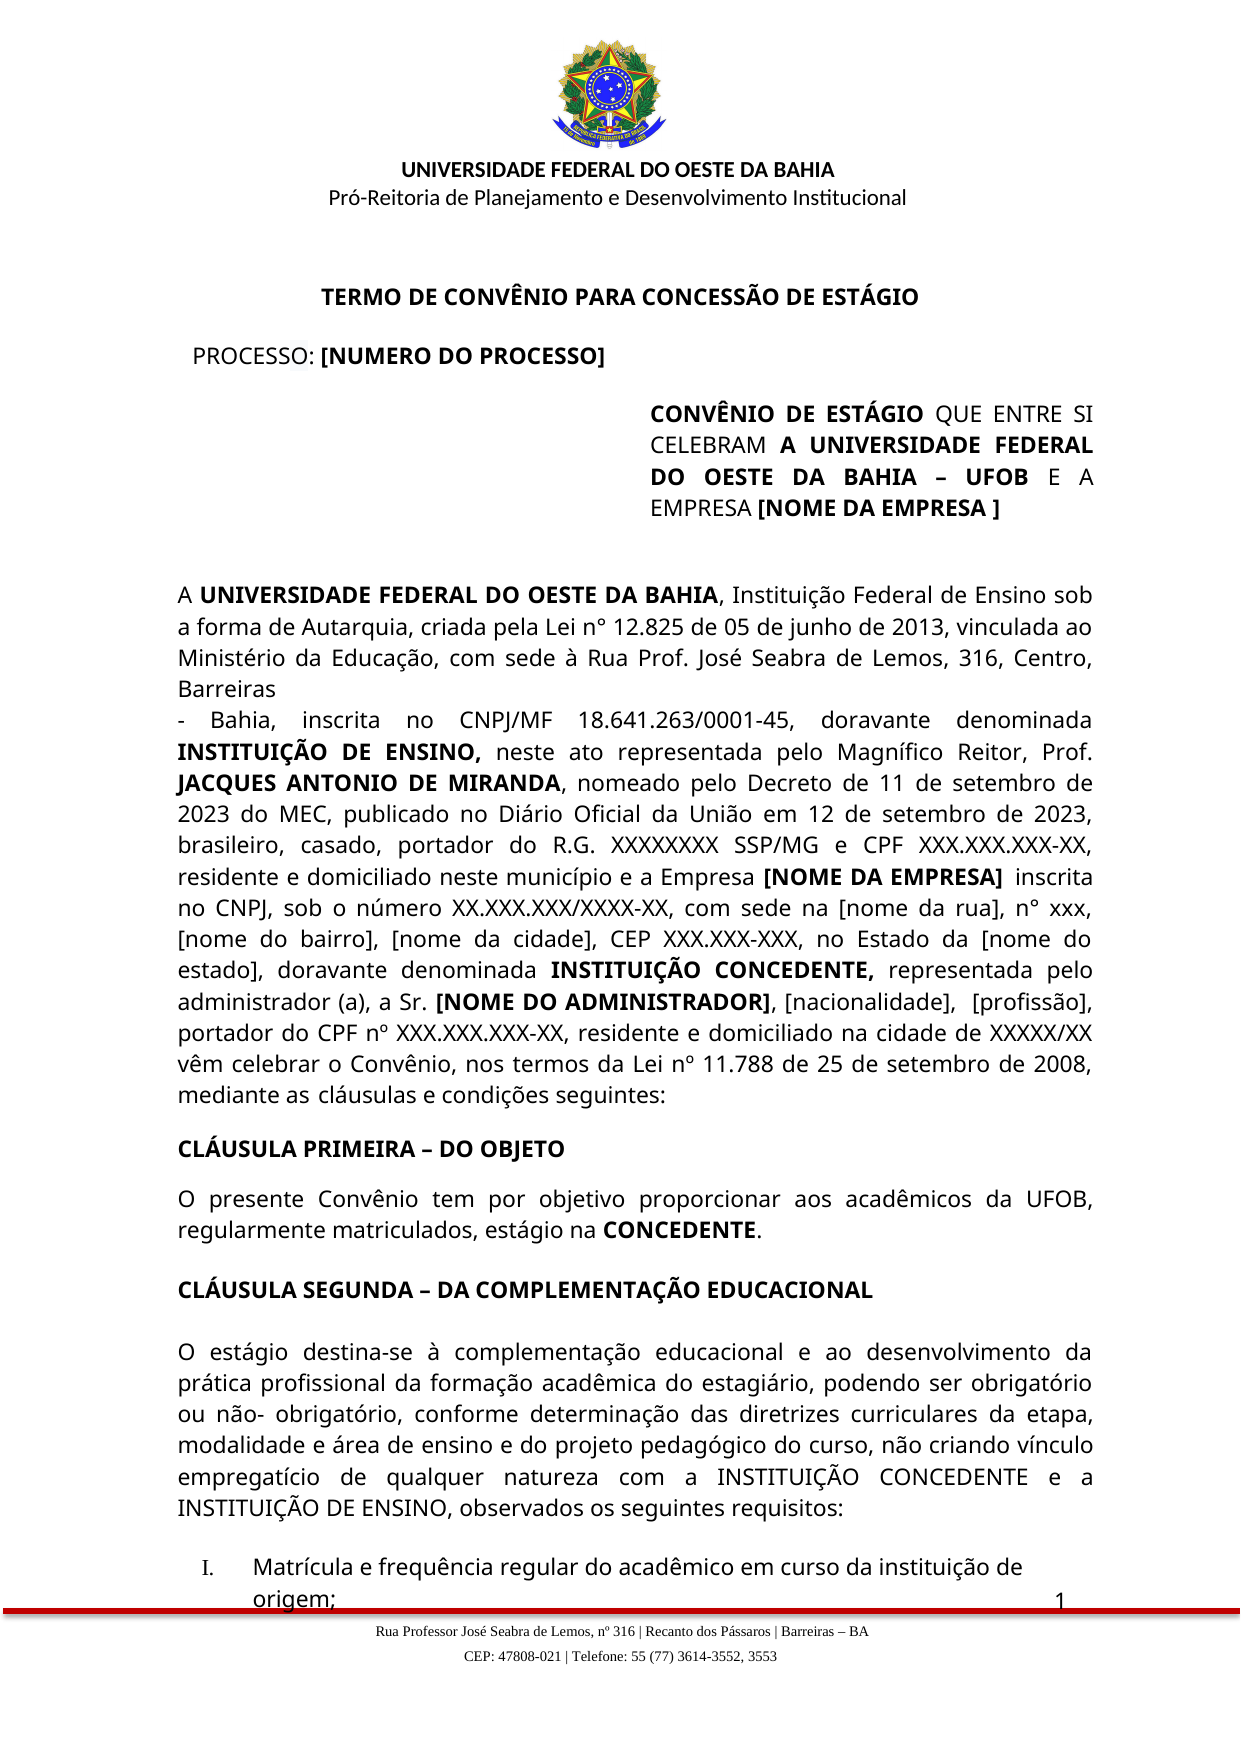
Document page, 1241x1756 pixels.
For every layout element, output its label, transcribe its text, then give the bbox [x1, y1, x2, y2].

subtitle CLÁUSULA PRIMEIRA – DO OBJETO [177, 1133, 1105, 1164]
subtitle TERMO DE CONVÊNIO PARA CONCESSÃO DE ESTÁGIO [136, 281, 1105, 312]
text PROCESSO: [NUMERO DO PROCESSO] [192, 340, 290, 371]
text - Bahia, inscrita no CNPJ/MF 18.641.263/0001-45, doravante denominada INSTITUIÇÃO DE ENSINO, neste ato representada pelo Magnífico Reitor, Prof. JACQUES ANTONIO DE MIRANDA, nomeado pelo Decreto de 11 de setembro de 2023 do MEC, publicado no Diário Oficial da União em 12 de setembro de 2023, brasileiro, casado, portador do R.G. XXXXXXXX SSP/MG e CPF XXX.XXX.XXX-XX, residente e domiciliado neste município e a Empresa [NOME DA EMPRESA] inscrita no CNPJ, sob o número XX.XXX.XXX/XXXX-XX, com sede na [nome da rua], n° xxx, [nome do bairro], [nome da cidade], CEP XXX.XXX-XXX, no Estado da [nome do estado], doravante denominada INSTITUIÇÃO CONCEDENTE, representada pelo administrador (a), a Sr. [NOME DO ADMINISTRADOR], [nacionalidade], [profissão], portador do CPF nº XXX.XXX.XXX-XX, residente e domiciliado na cidade de XXXXX/XX vêm celebrar o Convênio, nos termos da Lei nº 11.788 de 25 de setembro de 2008, mediante as cláusulas e condições seguintes: [177, 704, 1093, 1111]
text A UNIVERSIDADE FEDERAL DO OESTE DA BAHIA, Instituição Federal de Ensino sob a forma de Autarquia, criada pela Lei n° 12.825 de 05 de junho de 2013, vinculada ao Ministério da Educação, com sede à Rua Prof. José Seabra de Lemos, 316, Centro, Barreiras [177, 579, 1093, 704]
subtitle CONVÊNIO DE ESTÁGIO QUE ENTRE SI CELEBRAM A UNIVERSIDADE FEDERAL DO OESTE DA BAHIA – UFOB E A EMPRESA [NOME DA EMPRESA ] [650, 398, 1093, 523]
list Matrícula e frequência regular do acadêmico em curso da instituição de origem; [201, 1551, 1105, 1614]
picture [0, 1604, 1241, 1625]
text PROCESSO: [NUMERO DO PROCESSO] [308, 340, 1105, 371]
picture [550, 37, 667, 152]
text O presente Convênio tem por objetivo proporcionar aos acadêmicos da UFOB, regularmente matriculados, estágio na CONCEDENTE. [177, 1183, 1093, 1245]
text O estágio destina-se à complementação educacional e ao desenvolvimento da prática profissional da formação acadêmica do estagiário, podendo ser obrigatório ou não- obrigatório, conforme determinação das diretrizes curriculares da etapa, modalidade e área de ensino e do projeto pedagógico do curso, não criando vínculo empregatício de qualquer natureza com a INSTITUIÇÃO CONCEDENTE e a INSTITUIÇÃO DE ENSINO, observados os seguintes requisitos: [177, 1336, 1093, 1523]
subtitle CLÁUSULA SEGUNDA – DA COMPLEMENTAÇÃO EDUCACIONAL [177, 1274, 1105, 1305]
